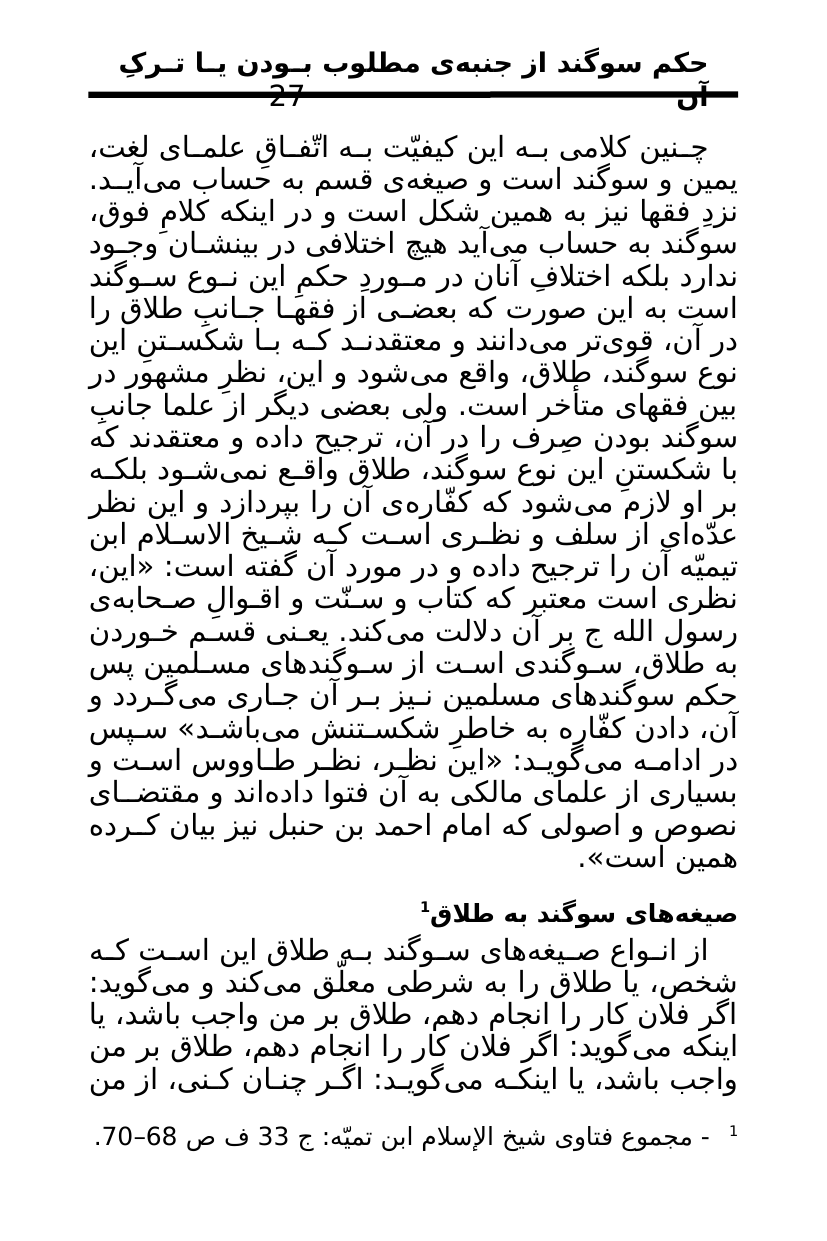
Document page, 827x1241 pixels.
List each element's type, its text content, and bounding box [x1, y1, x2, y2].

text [89, 934, 738, 1096]
text چنین کلامی به این کیفیّت به اتّفاقِ علمای لغت، یمین و سوگند است و صیغه‌ی قسم به حساب می‌آید. نزدِ فقها نیز به همین شکل است و در اینکه کلامِ فوق، سوگند به حساب می‌آید هیچ اختلافی در بینشان وجود ندارد بلکه اختلافِ آنان در موردِ حکمِ این نوع سوگند است به این صورت که بعضی از فقها جانبِ طلاق را در آن، قوی‌تر می‌دانند و معتقدند که با شکستنِ این نوع سوگند، طلاق، واقع می‌شود و این، نظرِ مشهور در بین فقهای متأخر است. ولی بعضی دیگر از علما جانبِ سوگند بودن صِرف را در آن، ترجیح داده و معتقدند که با شکستنِ این نوع سوگند، طلاق واقع نمی‌شود بلکه بر او لازم می‌شود که کفّاره‌ی آن را بپردازد و این نظر عدّه‌ای از سلف و نظری است که شیخ الاسلام ابن تیمیّه آن را ترجیح داده و در مورد آن گفته است: «این، نظری است معتبر که کتاب و سنّت و اقوالِ صحابه‌ی رسول الله ج بر آن دلالت می‌کند. یعنی قسم خوردن به طلاق، سوگندی است از سوگندهای مسلمین پس حکم سوگندهای مسلمین نیز بر آن جاری می‌گردد و آن، دادن کفّاره به خاطرِ شکستنش می‌باشد» سپس در ادامه می‌گوید: «این نظر، نظر طاووس است و بسیاری از علمای مالکی به آن فتوا داده‌اند و مقتضای نصوص و اصولی که امام احمد بن حنبل نیز بیان کرده همین است». [89, 132, 738, 874]
text صیغه‌های سوگند به طلاق [89, 899, 738, 928]
